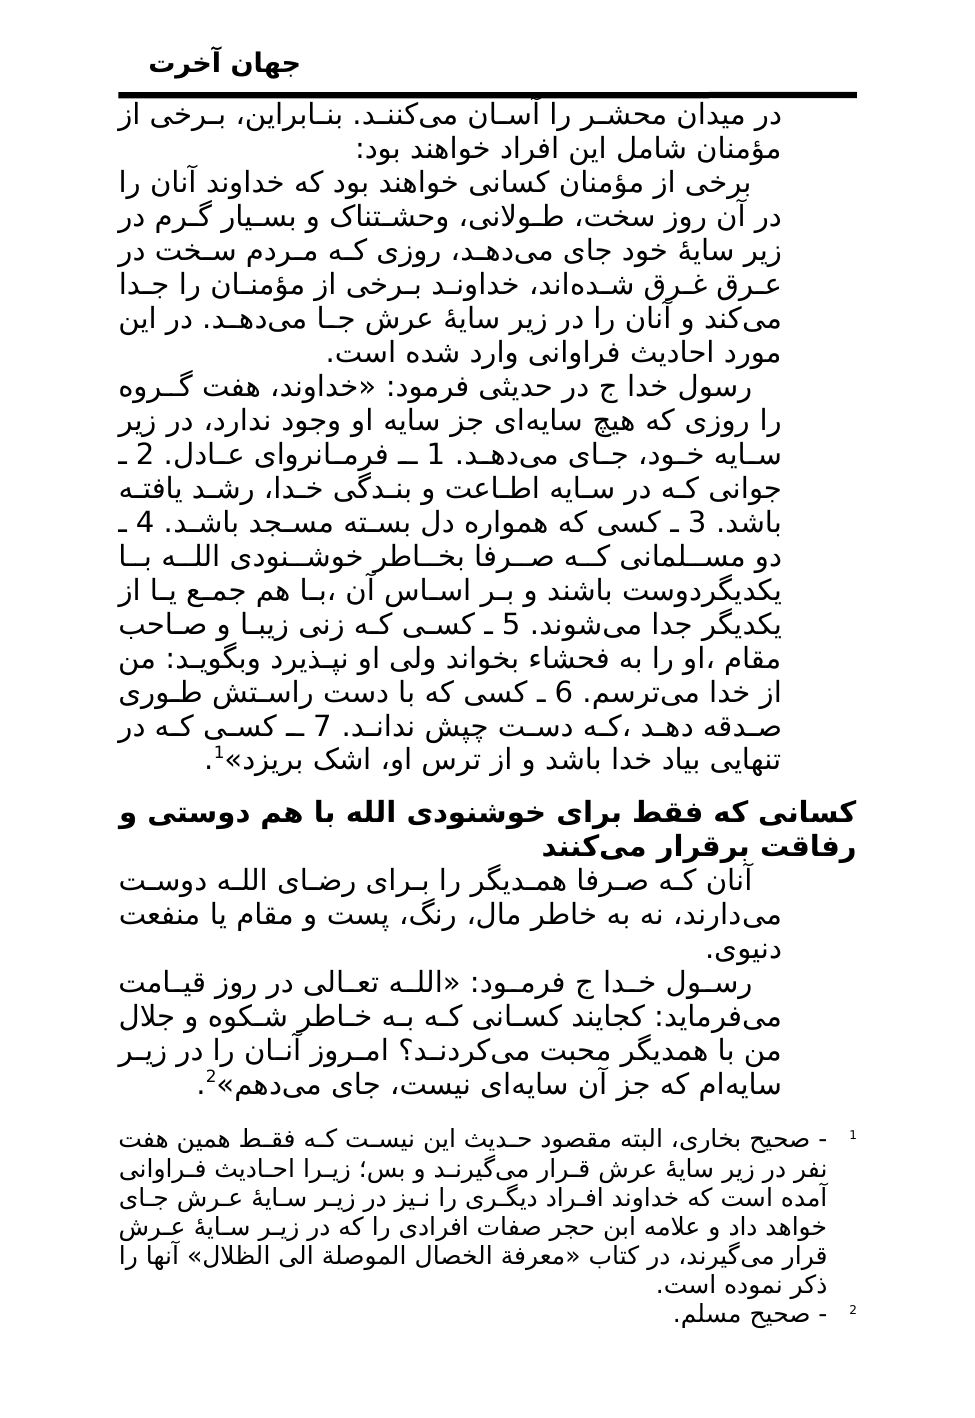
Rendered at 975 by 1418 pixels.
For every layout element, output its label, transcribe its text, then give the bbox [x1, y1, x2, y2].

text رسول خدا ج فرمود: «الله تعالی در روز قیامت می‌فرماید: کجایند کسانی که به خاطر شکوه و جلال من با همدیگر محبت می‌کردند؟ امروز آنان را در زیر سایه‌ام که جز آن سایه‌ای نیست، جای می‌دهم». [118, 965, 782, 1101]
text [118, 98, 782, 166]
text آنان که صرفا همدیگر را برای رضای الله دوست می‌دارند، نه به خاطر مال، رنگ، پست و مقام یا منفعت دنیوی. [118, 863, 782, 965]
text کسانی که فقط برای خوشنودی الله با هم دوستی و رفاقت برقرار می‌کنند [118, 796, 857, 863]
text رسول خدا ج در حدیثی فرمود: «خداوند، هفت گروه را روزی که هیچ سایه‌ای جز سایه او وجود ندارد، در زیر سایه خود، جای می‌دهد. 1 ـ فرمانروای عادل. 2 ـ جوانی که در سایه اطاعت و بندگی خدا، رشد یافته باشد. 3 ـ کسی که همواره دل بسته مسجد باشد. 4 ـ دو مسلمانی که صرفا بخاطر خوشنودی الله با یکدیگردوست باشند و بر اساس آن ،با هم جمع یا از یکدیگر جدا می‌شوند. 5 ـ کسی که زنی زیبا و صاحب مقام ،او را به فحشاء بخواند ولی او نپذیرد وبگوید: من از خدا می‌ترسم. 6 ـ کسی که با دست راستش طوری صدقه دهد ،که دست چپش نداند. 7 ـ کسی که در تنهایی بیاد خدا باشد و از ترس او، اشک بریزد». [118, 369, 782, 777]
text برخی از مؤمنان کسانی خواهند بود که خداوند آنان را در آن روز سخت، طولانی، وحشتناک و بسیار گرم در زیر سایۀ خود جای می‌دهد، روزی که مردم سخت در عرق غرق شده‌اند، خداوند برخی از مؤمنان را جدا می‌کند و آنان را در زیر سایۀ عرش جا می‌دهد. در این مورد احادیث فراوانی وارد شده است. [118, 166, 782, 369]
